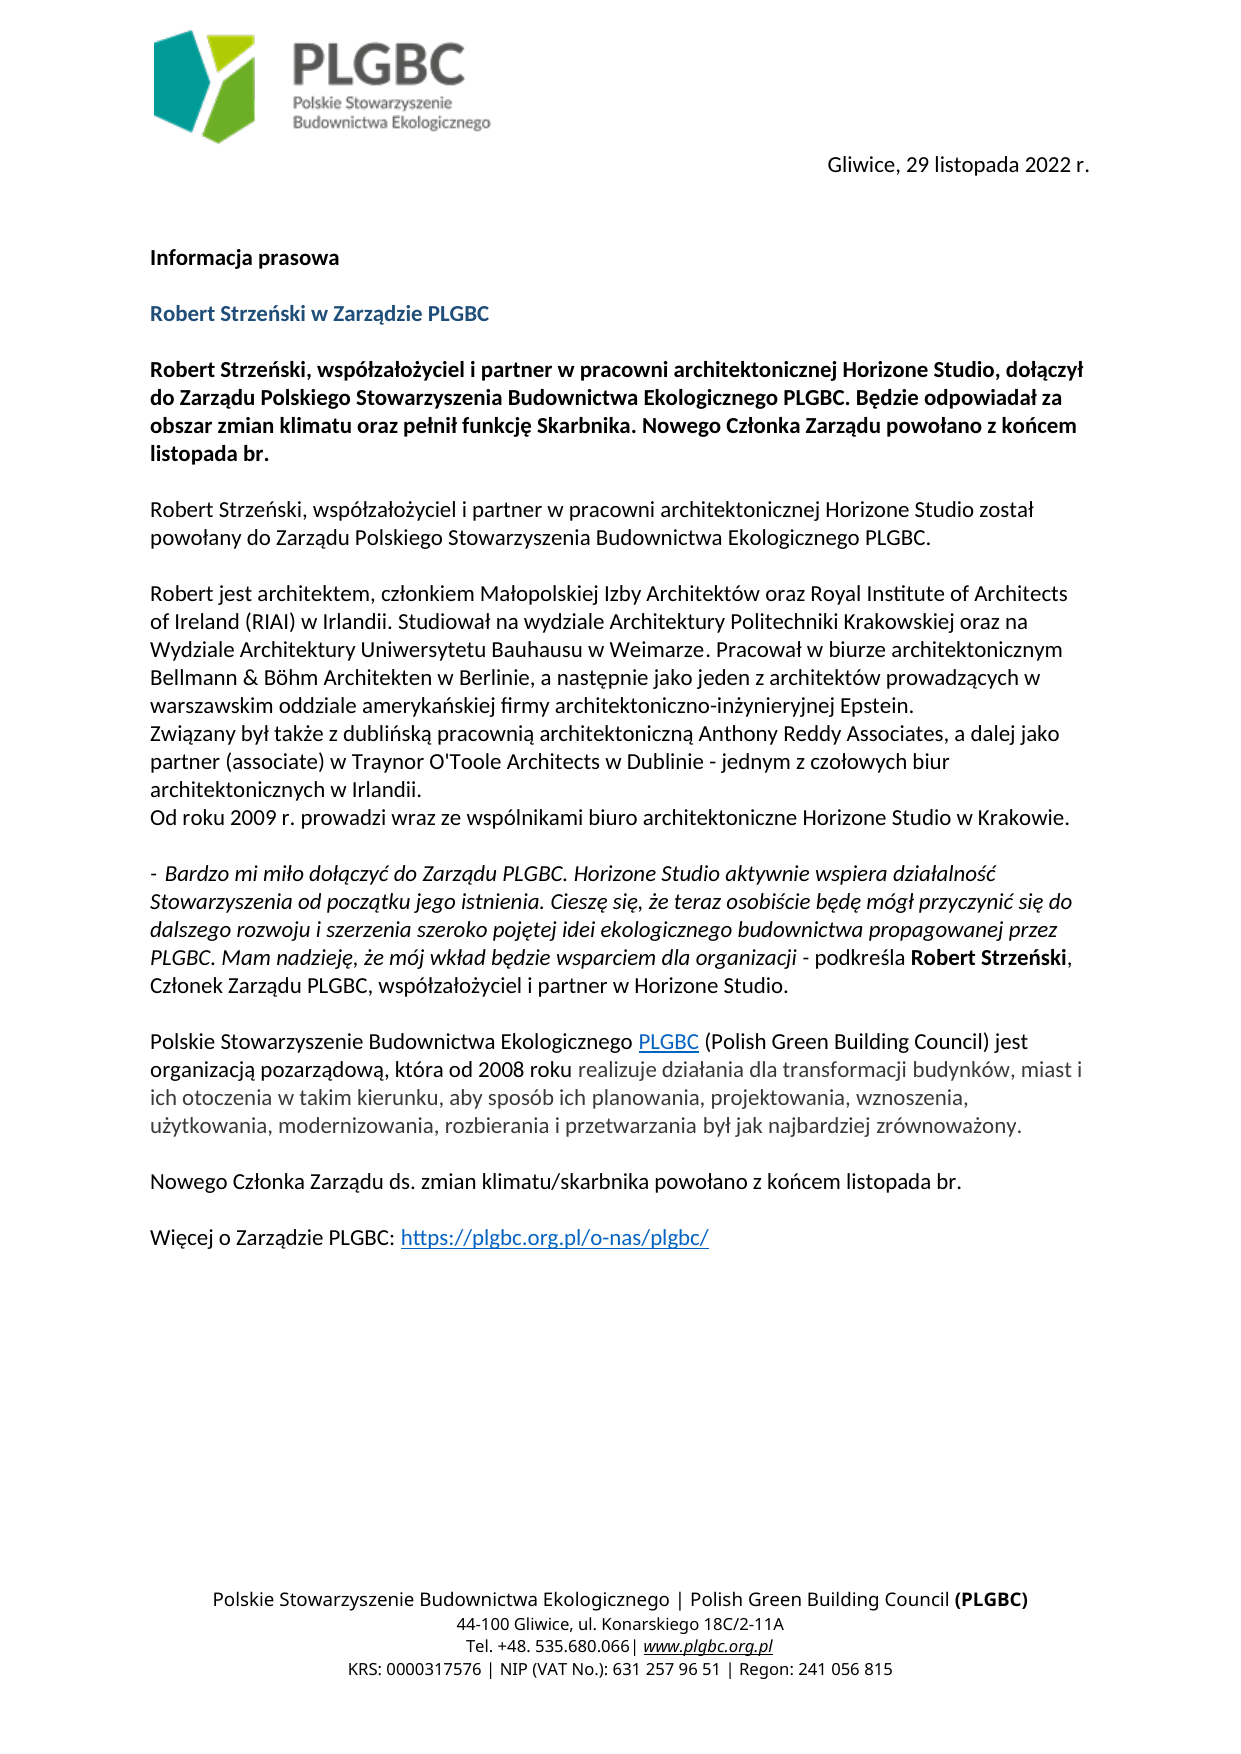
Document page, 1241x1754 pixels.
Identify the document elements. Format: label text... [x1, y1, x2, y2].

text Robert jest architektem, członkiem Małopolskiej Izby Architektów oraz Royal Institute of Architects of Ireland (RIAI) w Irlandii. Studiował na wydziale Architektury Politechniki Krakowskiej oraz na Wydziale Architektury Uniwersytetu Bauhausu w Weimarze. Pracował w biurze architektonicznym Bellmann & Böhm Architekten w Berlinie, a następnie jako jeden z architektów prowadzących w warszawskim oddziale amerykańskiej firmy architektoniczno-inżynieryjnej Epstein. Związany był także z dublińską pracownią architektoniczną Anthony Reddy Associates, a dalej jako partner (associate) w Traynor O'Toole Architects w Dublinie - jednym z czołowych biur architektonicznych w Irlandii. Od roku 2009 r. prowadzi wraz ze wspólnikami biuro architektoniczne Horizone Studio w Krakowie. [150, 551, 1090, 831]
picture [150, 28, 491, 144]
text Więcej o Zarządzie PLGBC: https://plgbc.org.pl/o-nas/plgbc/ [150, 1223, 1090, 1251]
text Gliwice, 29 listopada 2022 r. [150, 150, 1090, 178]
text Nowego Członka Zarządu ds. zmian klimatu/skarbnika powołano z końcem listopada br. [150, 1139, 1090, 1195]
text Informacja prasowa Robert Strzeński w Zarządzie PLGBC Robert Strzeński, współzałożyciel i partner w pracowni architektonicznej Horizone Studio, dołączył do Zarządu Polskiego Stowarzyszenia Budownictwa Ekologicznego PLGBC. Będzie odpowiadał za obszar zmian klimatu oraz pełnił funkcję Skarbnika. Nowego Członka Zarządu powołano z końcem listopada br. Robert Strzeński, współzałożyciel i partner w pracowni architektonicznej Horizone Studio został powołany do Zarządu Polskiego Stowarzyszenia Budownictwa Ekologicznego PLGBC. [150, 243, 1090, 551]
text - Bardzo mi miło dołączyć do Zarządu PLGBC. Horizone Studio aktywnie wspiera działalność Stowarzyszenia od początku jego istnienia. Cieszę się, że teraz osobiście będę mógł przyczynić się do dalszego rozwoju i szerzenia szeroko pojętej idei ekologicznego budownictwa propagowanej przez PLGBC. Mam nadzieję, że mój wkład będzie wsparciem dla organizacji - podkreśla Robert Strzeński, Członek Zarządu PLGBC, współzałożyciel i partner w Horizone Studio. [150, 859, 1090, 999]
text Polskie Stowarzyszenie Budownictwa Ekologicznego PLGBC (Polish Green Building Council) jest organizacją pozarządową, która od 2008 roku realizuje działania dla transformacji budynków, miast i ich otoczenia w takim kierunku, aby sposób ich planowania, projektowania, wznoszenia, użytkowania, modernizowania, rozbierania i przetwarzania był jak najbardziej zrównoważony. [150, 1027, 1090, 1139]
